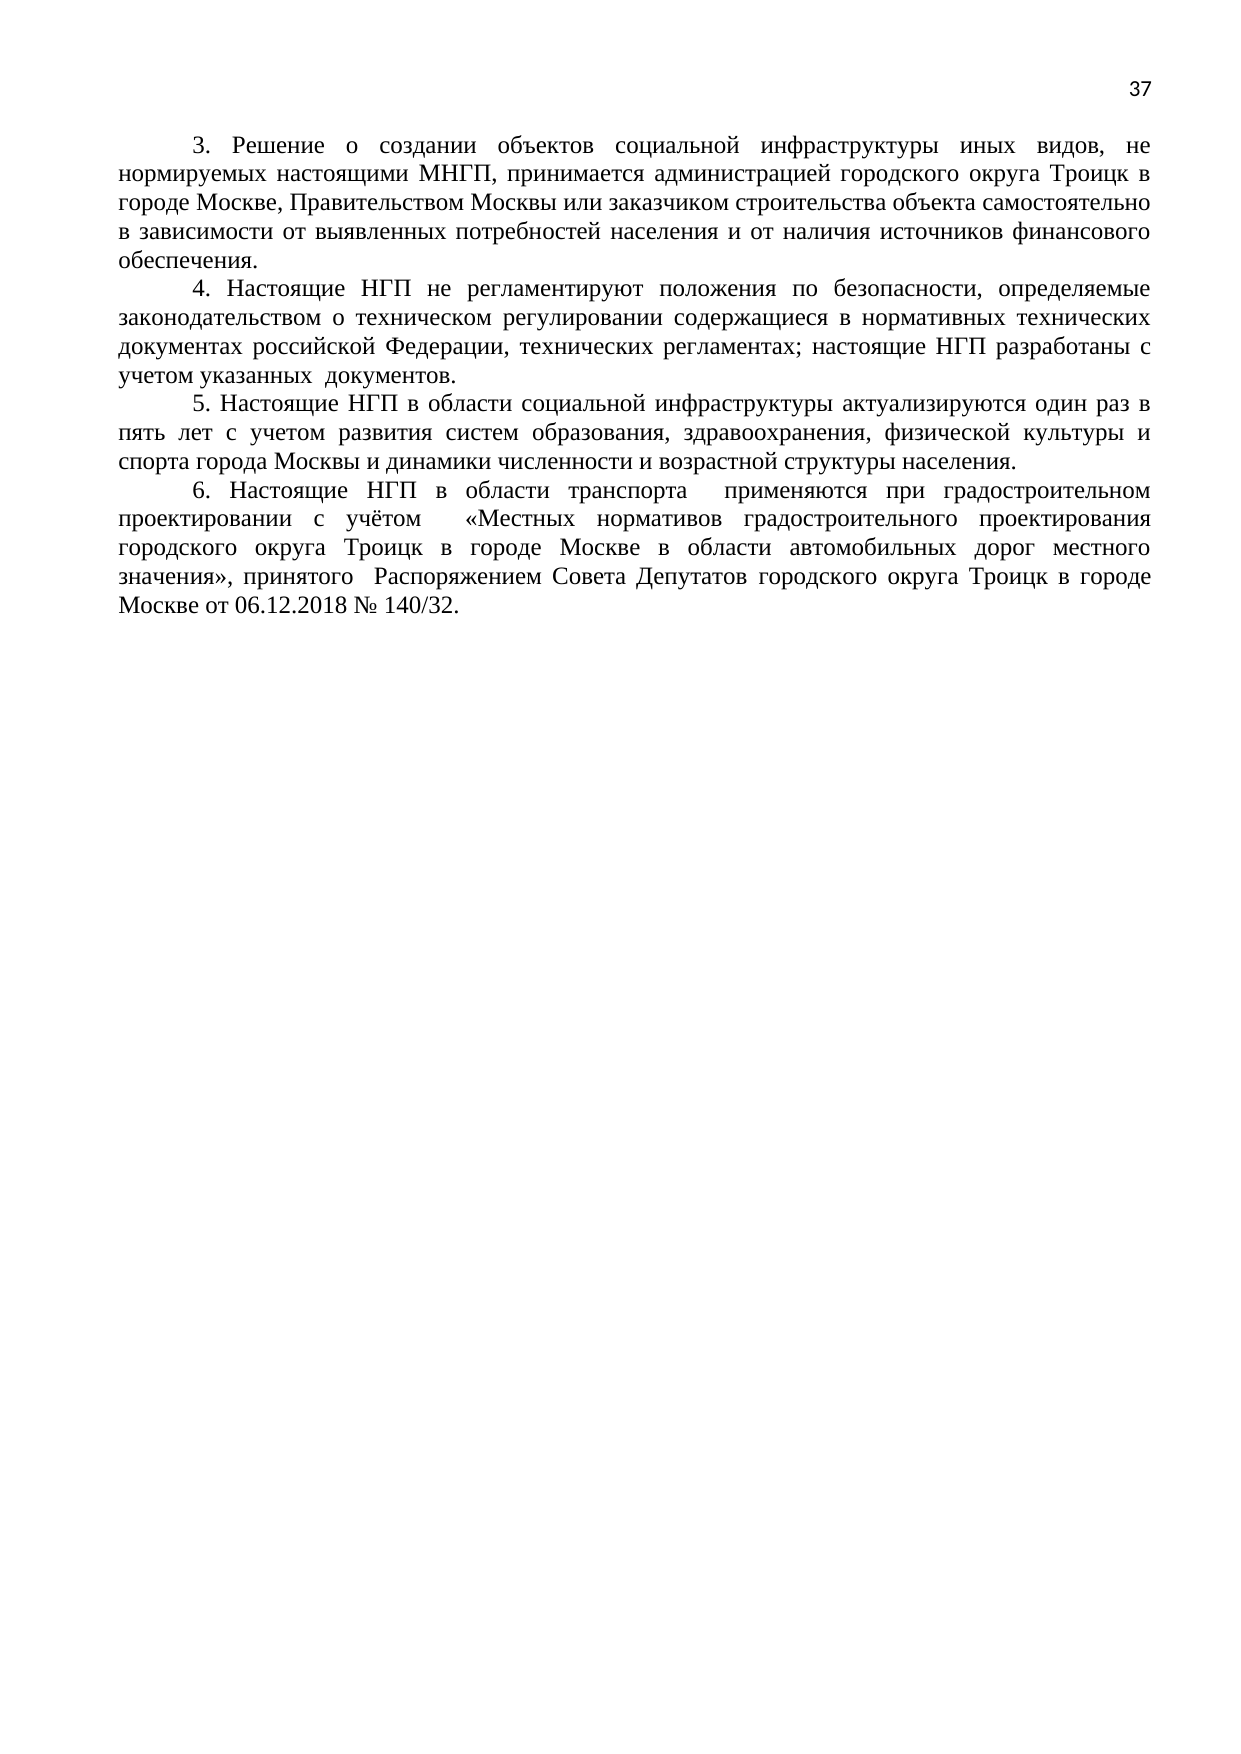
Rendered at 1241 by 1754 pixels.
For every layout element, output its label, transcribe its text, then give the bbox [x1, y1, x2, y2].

text 4. Настоящие НГП не регламентируют положения по безопасности, определяемые законодательством о техническом регулировании содержащиеся в нормативных технических документах российской Федерации, технических регламентах; настоящие НГП разработаны с учетом указанных документов. [118, 273, 1152, 388]
text 5. Настоящие НГП в области социальной инфраструктуры актуализируются один раз в пять лет с учетом развития систем образования, здравоохранения, физической культуры и спорта города Москвы и динамики численности и возрастной структуры населения. [118, 388, 1152, 475]
text 6. Настоящие НГП в области транспорта применяются при градостроительном проектировании с учётом «Местных нормативов градостроительного проектирования городского округа Троицк в городе Москве в области автомобильных дорог местного значения», принятого Распоряжением Совета Депутатов городского округа Троицк в городе Москве от 06.12.2018 № 140/32. [118, 475, 1152, 618]
text 3. Решение о создании объектов социальной инфраструктуры иных видов, не нормируемых настоящими МНГП, принимается администрацией городского округа Троицк в городе Москве, Правительством Москвы или заказчиком строительства объекта самостоятельно в зависимости от выявленных потребностей населения и от наличия источников финансового обеспечения. [118, 130, 1152, 273]
